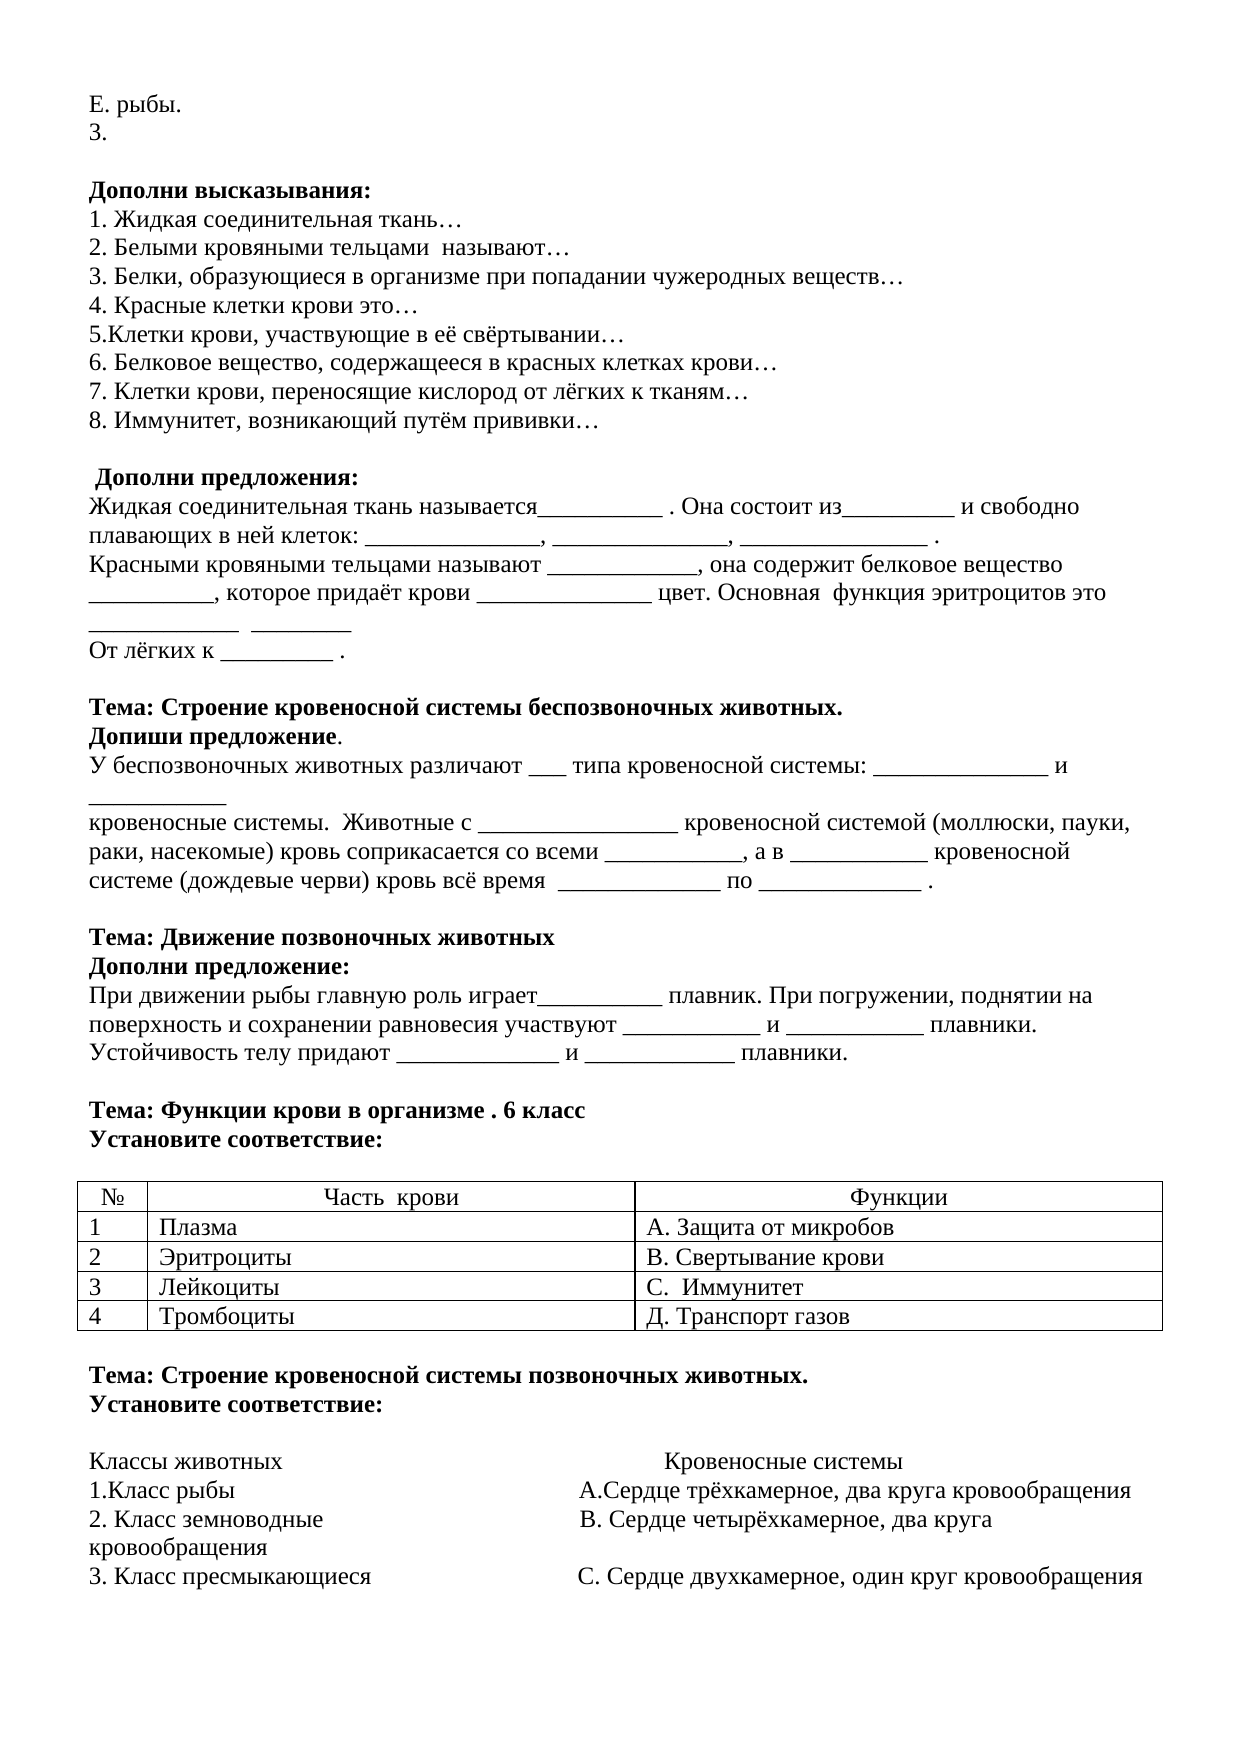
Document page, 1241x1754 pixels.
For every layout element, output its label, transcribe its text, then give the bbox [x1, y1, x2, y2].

table_cell 1 [78, 1212, 147, 1241]
table_cell Д. Транспорт газов [636, 1301, 1162, 1330]
table_cell Тромбоциты [148, 1301, 634, 1330]
table_cell Плазма [148, 1212, 634, 1241]
text Тема: Движение позвоночных животных [89, 922, 1152, 951]
text Допиши предложение. [89, 721, 1152, 750]
text 3. Класс пресмыкающиеся С. Сердце двухкамерное, один круг кровообращения [89, 1561, 1152, 1590]
text 2. Белыми кровяными тельцами называют… [89, 232, 1152, 261]
text 5.Клетки крови, участвующие в её свёртывании… [89, 319, 1152, 347]
text Красными кровяными тельцами называют ____________, она содержит белковое вещество __________, которое придаёт крови ______________ цвет. Основная функция эритроцитов это ____________ ________ [89, 549, 1152, 635]
text Е. рыбы. [89, 89, 1152, 117]
text Дополни предложение: [89, 951, 1152, 980]
text кровеносные системы. Животные с ________________ кровеносной системой (моллюски, пауки, раки, насекомые) кровь соприкасается со всеми ___________, а в ___________ кровеносной системе (дождевые черви) кровь всё время _____________ по _____________ . [89, 807, 1152, 894]
table_cell 2 [78, 1242, 147, 1271]
text 3. Белки, образующиеся в организме при попадании чужеродных веществ… [89, 261, 1152, 290]
text 1. Жидкая соединительная ткань… [89, 204, 1152, 232]
text 2. Класс земноводные В. Сердце четырёхкамерное, два круга кровообращения [89, 1504, 1152, 1561]
table_header Часть крови [148, 1182, 634, 1211]
text При движении рыбы главную роль играет__________ плавник. При погружении, поднятии на поверхность и сохранении равновесия участвуют ___________ и ___________ плавники. Устойчивость телу придают _____________ и ____________ плавники. [89, 980, 1152, 1066]
text 3. [89, 117, 1152, 146]
table_cell 3 [78, 1272, 147, 1300]
text От лёгких к _________ . [89, 635, 1152, 664]
text Установите соответствие: [89, 1389, 1152, 1417]
text У беспозвоночных животных различают ___ типа кровеносной системы: ______________ и ___________ [89, 750, 1152, 807]
text 7. Клетки крови, переносящие кислород от лёгких к тканям… [89, 376, 1152, 405]
table_cell А. Защита от микробов [636, 1212, 1162, 1241]
text Классы животных Кровеносные системы [89, 1446, 1152, 1475]
text Тема: Строение кровеносной системы беспозвоночных животных. [89, 692, 1152, 721]
text Тема: Строение кровеносной системы позвоночных животных. [89, 1360, 1152, 1389]
table_header № [78, 1182, 147, 1211]
table_cell Эритроциты [148, 1242, 634, 1271]
text 1.Класс рыбы А.Сердце трёхкамерное, два круга кровообращения [89, 1475, 1152, 1504]
text 8. Иммунитет, возникающий путём прививки… [89, 405, 1152, 434]
text Тема: Функции крови в организме . 6 класс [89, 1095, 1152, 1124]
text Дополни предложения: [89, 462, 1152, 491]
text 4. Красные клетки крови это… [89, 290, 1152, 319]
text Установите соответствие: [89, 1124, 1152, 1152]
text Дополни высказывания: [89, 175, 1152, 204]
text 6. Белковое вещество, содержащееся в красных клетках крови… [89, 347, 1152, 376]
table_cell 4 [78, 1301, 147, 1330]
table_cell Лейкоциты [148, 1272, 634, 1300]
table_header Функции [636, 1182, 1162, 1211]
table_cell С. Иммунитет [636, 1272, 1162, 1300]
table_cell В. Свертывание крови [636, 1242, 1162, 1271]
text Жидкая соединительная ткань называется__________ . Она состоит из_________ и свободно плавающих в ней клеток: ______________, ______________, _______________ . [89, 491, 1152, 549]
